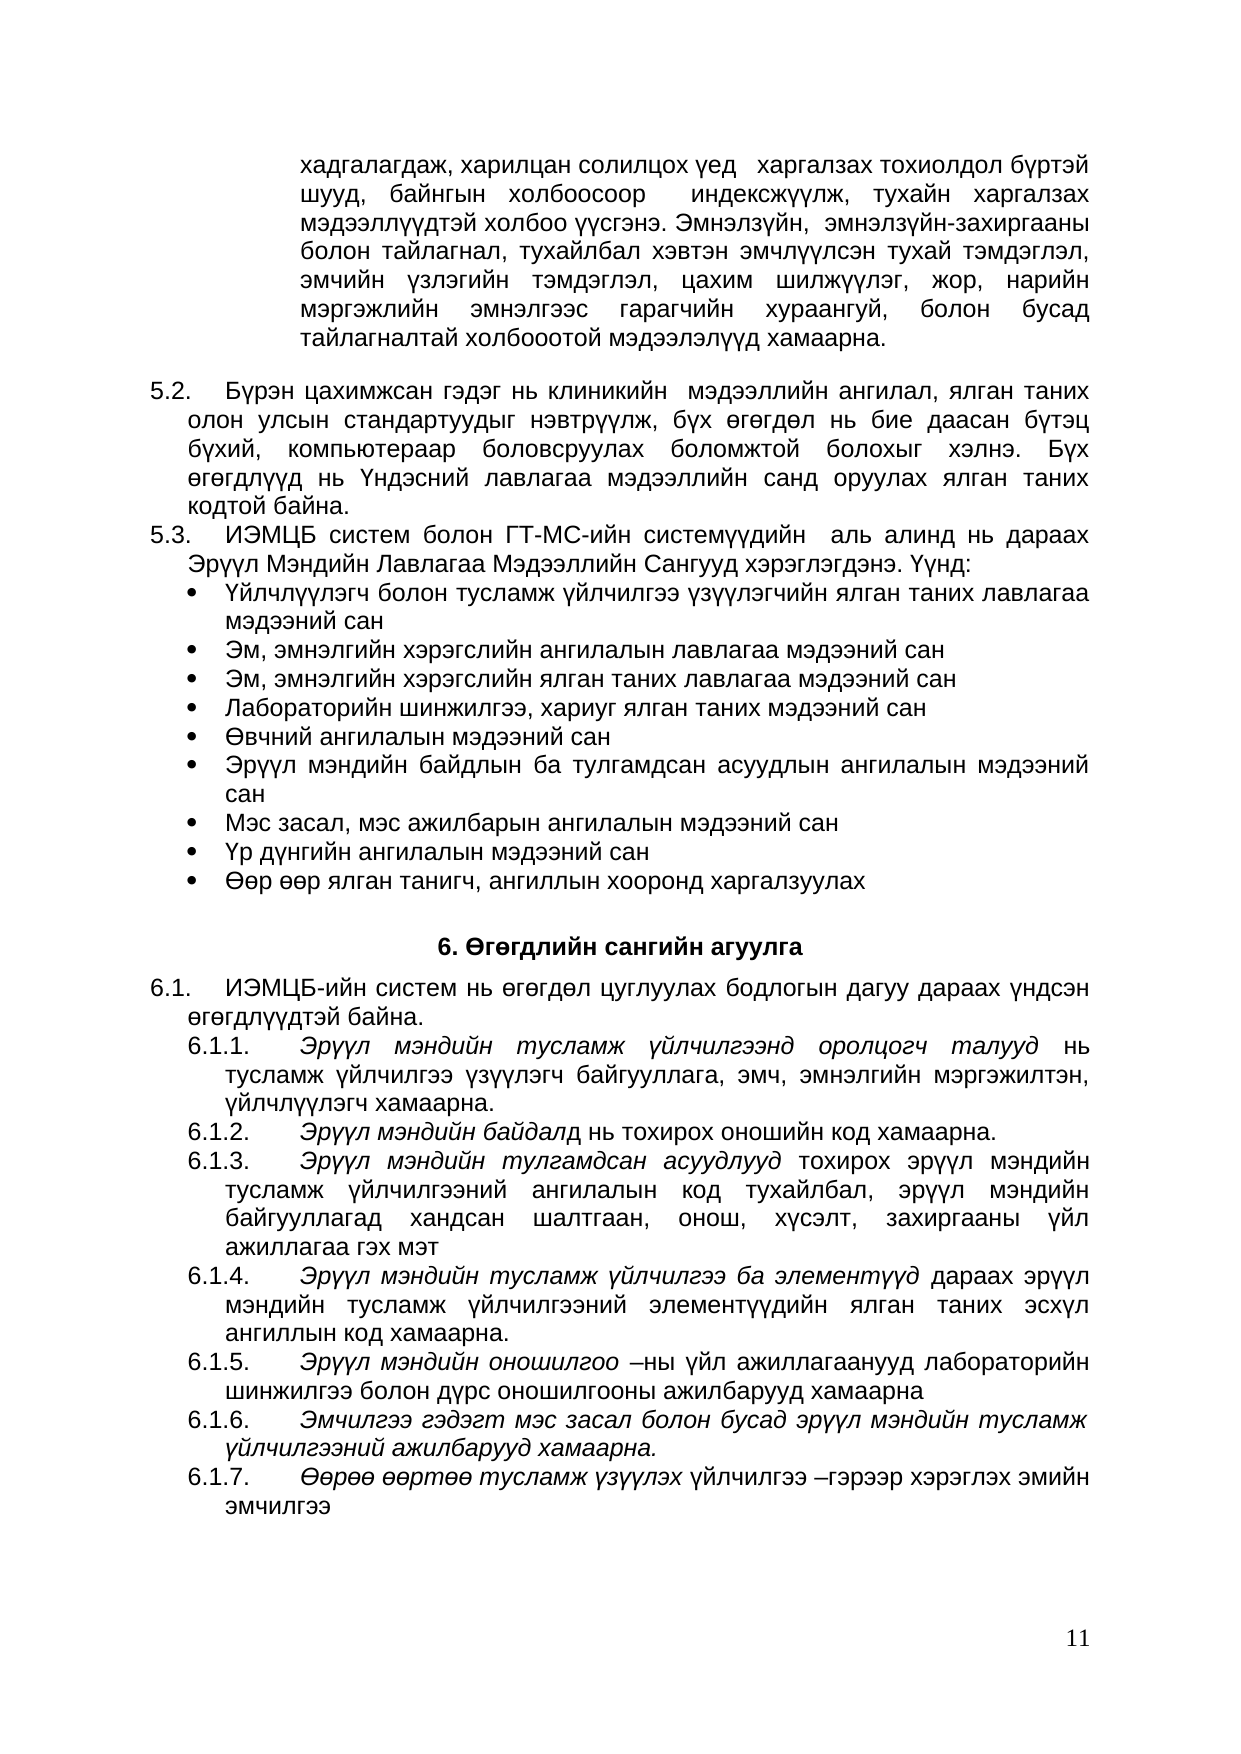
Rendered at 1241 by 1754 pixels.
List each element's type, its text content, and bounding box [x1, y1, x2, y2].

list Өөр өөр ялган танигч, ангиллын хооронд харгалзуулах [187, 866, 1090, 895]
list Эрүүл мэндийн байдлын ба тулгамдсан асуудлын ангилалын мэдээний сан [187, 751, 1090, 808]
list Эрүүл мэндийн тусламж үйлчилгээ ба элементүүд дараах эрүүл мэндийн тусламж үйлчилгээний элементүүдийн ялган таних эсхүл ангиллын код хамаарна. [187, 1261, 1090, 1347]
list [262, 150, 1090, 351]
list Өвчний ангилалын мэдээний сан [187, 722, 1090, 751]
list Эрүүл мэндийн тулгамдсан асуудлууд тохирох эрүүл мэндийн тусламж үйлчилгээний ангилалын код тухайлбал, эрүүл мэндийн байгууллагад хандсан шалтгаан, онош, хүсэлт, захиргааны үйл ажиллагаа гэх мэт [187, 1146, 1090, 1261]
list Эм, эмнэлгийн хэрэгслийн ангилалын лавлагаа мэдээний сан [187, 635, 1090, 664]
list Эрүүл мэндийн оношилгоо –ны үйл ажиллагаанууд лабораторийн шинжилгээ болон дүрс оношилгооны ажилбарууд хамаарна [187, 1347, 1090, 1405]
list Мэс засал, мэс ажилбарын ангилалын мэдээний сан [187, 808, 1090, 837]
list Үйлчлүүлэгч болон тусламж үйлчилгээ үзүүлэгчийн ялган таних лавлагаа мэдээний сан [187, 577, 1090, 635]
subtitle 6. Өгөгдлийн сангийн агуулга [150, 932, 1090, 961]
list Лабораторийн шинжилгээ, хариуг ялган таних мэдээний сан [187, 693, 1090, 722]
list Эмчилгээ гэдэгт мэс засал болон бусад эрүүл мэндийн тусламж үйлчилгээний ажилбарууд хамаарна. [187, 1405, 1090, 1462]
list ИЭМЦБ-ийн систем нь өгөгдөл цуглуулах бодлогын дагуу дараах үндсэн өгөгдлүүдтэй байна. [150, 973, 1090, 1031]
list Эрүүл мэндийн тусламж үйлчилгээнд оролцогч талууд нь тусламж үйлчилгээ үзүүлэгч байгууллага, эмч, эмнэлгийн мэргэжилтэн, үйлчлүүлэгч хамаарна. [187, 1031, 1090, 1117]
list Үр дүнгийн ангилалын мэдээний сан [187, 837, 1090, 866]
list Эм, эмнэлгийн хэрэгслийн ялган таних лавлагаа мэдээний сан [187, 664, 1090, 693]
list Эрүүл мэндийн байдалд нь тохирох оношийн код хамаарна. [187, 1117, 1090, 1146]
list ИЭМЦБ систем болон ГТ-МС-ийн системүүдийн аль алинд нь дараах Эрүүл Мэндийн Лавлагаа Мэдээллийн Сангууд хэрэглэгдэнэ. Үүнд: [150, 520, 1090, 577]
list Бүрэн цахимжсан гэдэг нь клиникийн мэдээллийн ангилал, ялган таних олон улсын стандартуудыг нэвтрүүлж, бүх өгөгдөл нь бие даасан бүтэц бүхий, компьютераар боловсруулах боломжтой болохыг хэлнэ. Бүх өгөгдлүүд нь Үндэсний лавлагаа мэдээллийн санд оруулах ялган таних кодтой байна. [150, 376, 1090, 520]
list Өөрөө өөртөө тусламж үзүүлэх үйлчилгээ –гэрээр хэрэглэх эмийн эмчилгээ [187, 1462, 1090, 1520]
